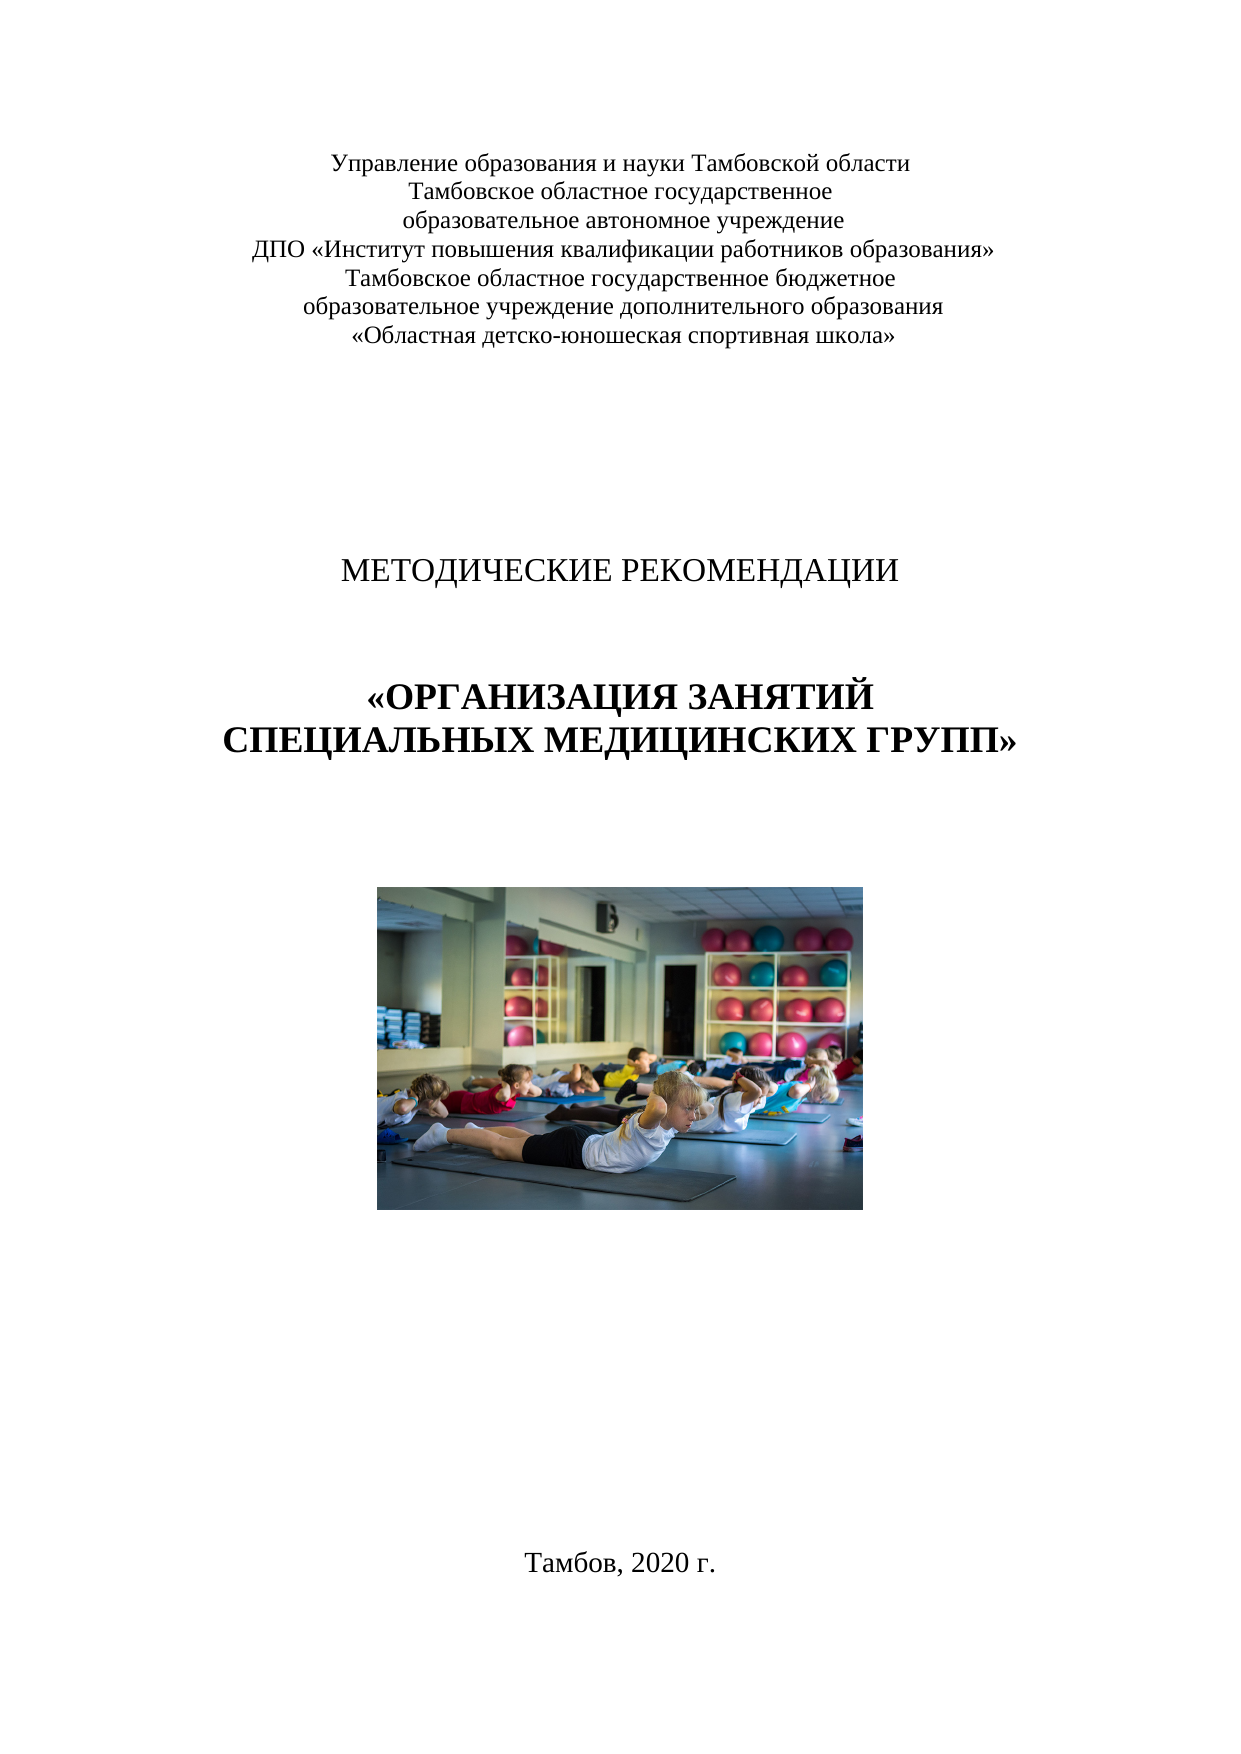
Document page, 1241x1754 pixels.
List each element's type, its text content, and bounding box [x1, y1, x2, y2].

text Тамбовское областное государственное бюджетное [148, 263, 1092, 291]
text Тамбов, 2020 г. [148, 1545, 1092, 1579]
text МЕТОДИЧЕСКИЕ РЕКОМЕНДАЦИИ [148, 550, 1092, 588]
text СПЕЦИАЛЬНЫХ МЕДИЦИНСКИХ ГРУПП» [148, 718, 1092, 761]
picture [377, 887, 863, 1210]
text «ОРГАНИЗАЦИЯ ЗАНЯТИЙ [148, 675, 1092, 718]
text образовательное учреждение дополнительного образования [148, 291, 1092, 320]
text Тамбовское областное государственное [148, 176, 1092, 205]
text ДПО «Институт повышения квалификации работников образования» [148, 234, 1092, 263]
text Управление образования и науки Тамбовской области [148, 148, 1092, 176]
text «Областная детско-юношеская спортивная школа» [148, 320, 1092, 349]
text образовательное автономное учреждение [148, 205, 1092, 234]
